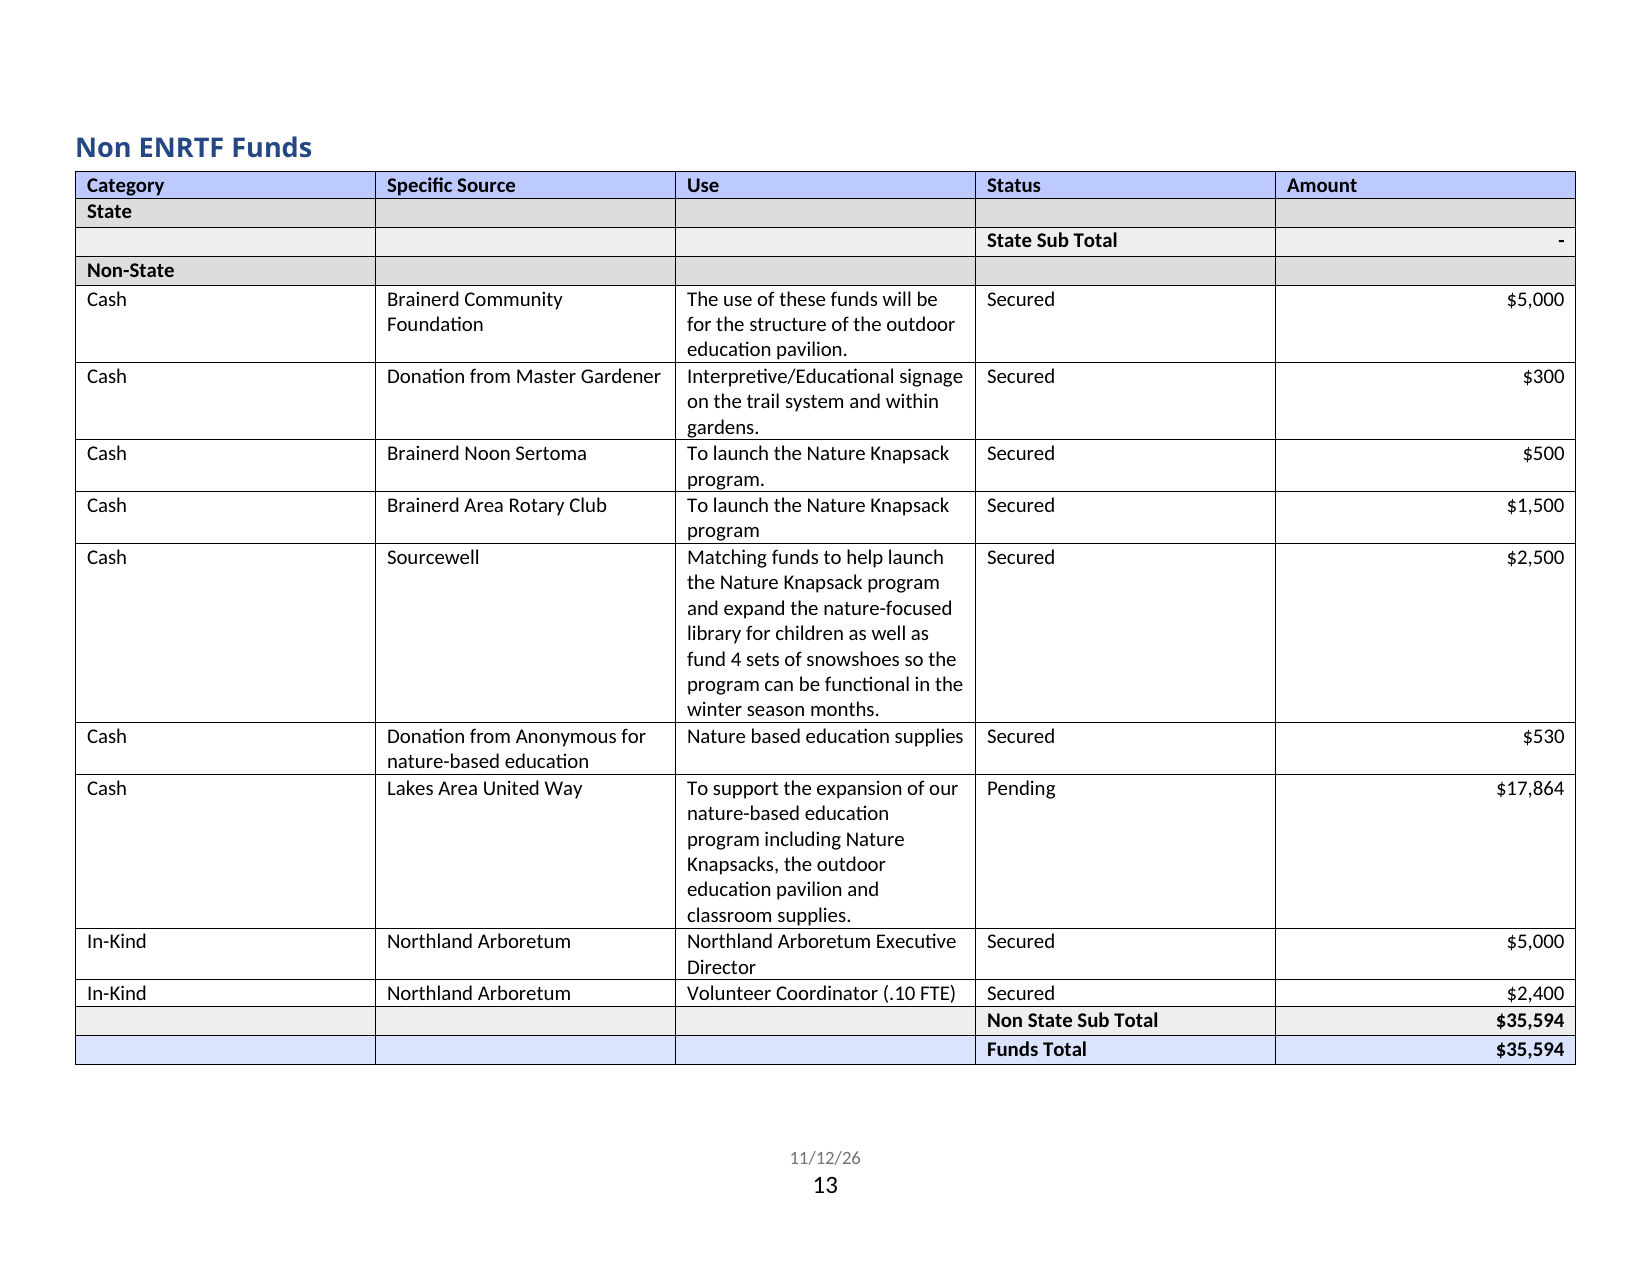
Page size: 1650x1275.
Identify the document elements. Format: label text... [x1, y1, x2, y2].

table_cell Donation from Anonymous for nature-based education [376, 723, 675, 774]
table_cell Secured [976, 544, 1275, 722]
table_cell Matching funds to help launch the Nature Knapsack program and expand the nature-focused library for children as well as fund 4 sets of snowshoes so the program can be functional in the winter season months. [676, 544, 975, 722]
table_cell In-Kind [76, 980, 375, 1006]
table_cell Northland Arboretum [376, 980, 675, 1006]
table_cell $2,400 [1276, 980, 1575, 1006]
table_cell [376, 228, 675, 256]
table_header Amount [1276, 172, 1575, 198]
table_cell Secured [976, 929, 1275, 979]
table_cell Cash [76, 492, 375, 543]
table_cell [676, 257, 975, 285]
table_cell [76, 228, 375, 256]
table_cell - [1276, 228, 1575, 256]
table_cell The use of these funds will be for the structure of the outdoor education pavilion. [676, 286, 975, 362]
table_cell Sourcewell [376, 544, 675, 722]
table_cell To launch the Nature Knapsack program. [676, 440, 975, 491]
table_cell Secured [976, 363, 1275, 439]
table_cell [676, 228, 975, 256]
table_cell Secured [976, 440, 1275, 491]
table_cell Funds Total [976, 1036, 1275, 1064]
table_cell Pending [976, 775, 1275, 927]
table_cell Non-State [76, 257, 375, 285]
table_cell To support the expansion of our nature-based education program including Nature Knapsacks, the outdoor education pavilion and classroom supplies. [676, 775, 975, 927]
table_cell Brainerd Area Rotary Club [376, 492, 675, 543]
table_cell [976, 257, 1275, 285]
table_cell $530 [1276, 723, 1575, 774]
table_cell Lakes Area United Way [376, 775, 675, 927]
table_cell [76, 1036, 375, 1064]
table_cell Secured [976, 723, 1275, 774]
table_cell Cash [76, 363, 375, 439]
subtitle Non ENRTF Funds [75, 128, 1575, 165]
table_cell $35,594 [1276, 1007, 1575, 1035]
table_cell Nature based education supplies [676, 723, 975, 774]
table_cell Cash [76, 775, 375, 927]
table_header Use [676, 172, 975, 198]
table_cell State [76, 199, 375, 227]
table_header Status [976, 172, 1275, 198]
table_cell Brainerd Community Foundation [376, 286, 675, 362]
table_cell Brainerd Noon Sertoma [376, 440, 675, 491]
table_cell $300 [1276, 363, 1575, 439]
table_cell State Sub Total [976, 228, 1275, 256]
table_cell $5,000 [1276, 929, 1575, 979]
table_cell $500 [1276, 440, 1575, 491]
table_cell Non State Sub Total [976, 1007, 1275, 1035]
table_cell Cash [76, 723, 375, 774]
table_cell [376, 1007, 675, 1035]
table_cell Donation from Master Gardener [376, 363, 675, 439]
table_cell [676, 1007, 975, 1035]
table_cell Cash [76, 440, 375, 491]
table_cell Cash [76, 286, 375, 362]
table_cell [376, 199, 675, 227]
table_cell Secured [976, 980, 1275, 1006]
table_cell Volunteer Coordinator (.10 FTE) [676, 980, 975, 1006]
table_cell [376, 1036, 675, 1064]
table_header Category [76, 172, 375, 198]
table_cell To launch the Nature Knapsack program [676, 492, 975, 543]
table_cell Secured [976, 286, 1275, 362]
table_cell [376, 257, 675, 285]
table_cell Secured [976, 492, 1275, 543]
table_cell [76, 1007, 375, 1035]
table_cell Northland Arboretum [376, 929, 675, 979]
table_cell [976, 199, 1275, 227]
table_cell $17,864 [1276, 775, 1575, 927]
table_cell $1,500 [1276, 492, 1575, 543]
table_cell $35,594 [1276, 1036, 1575, 1064]
table_cell [1276, 199, 1575, 227]
table_cell In-Kind [76, 929, 375, 979]
table_cell Cash [76, 544, 375, 722]
table_cell [676, 199, 975, 227]
table_cell $5,000 [1276, 286, 1575, 362]
table_cell [676, 1036, 975, 1064]
table_cell Interpretive/Educational signage on the trail system and within gardens. [676, 363, 975, 439]
table_cell $2,500 [1276, 544, 1575, 722]
table_header Specific Source [376, 172, 675, 198]
table_cell Northland Arboretum Executive Director [676, 929, 975, 979]
table_cell [1276, 257, 1575, 285]
